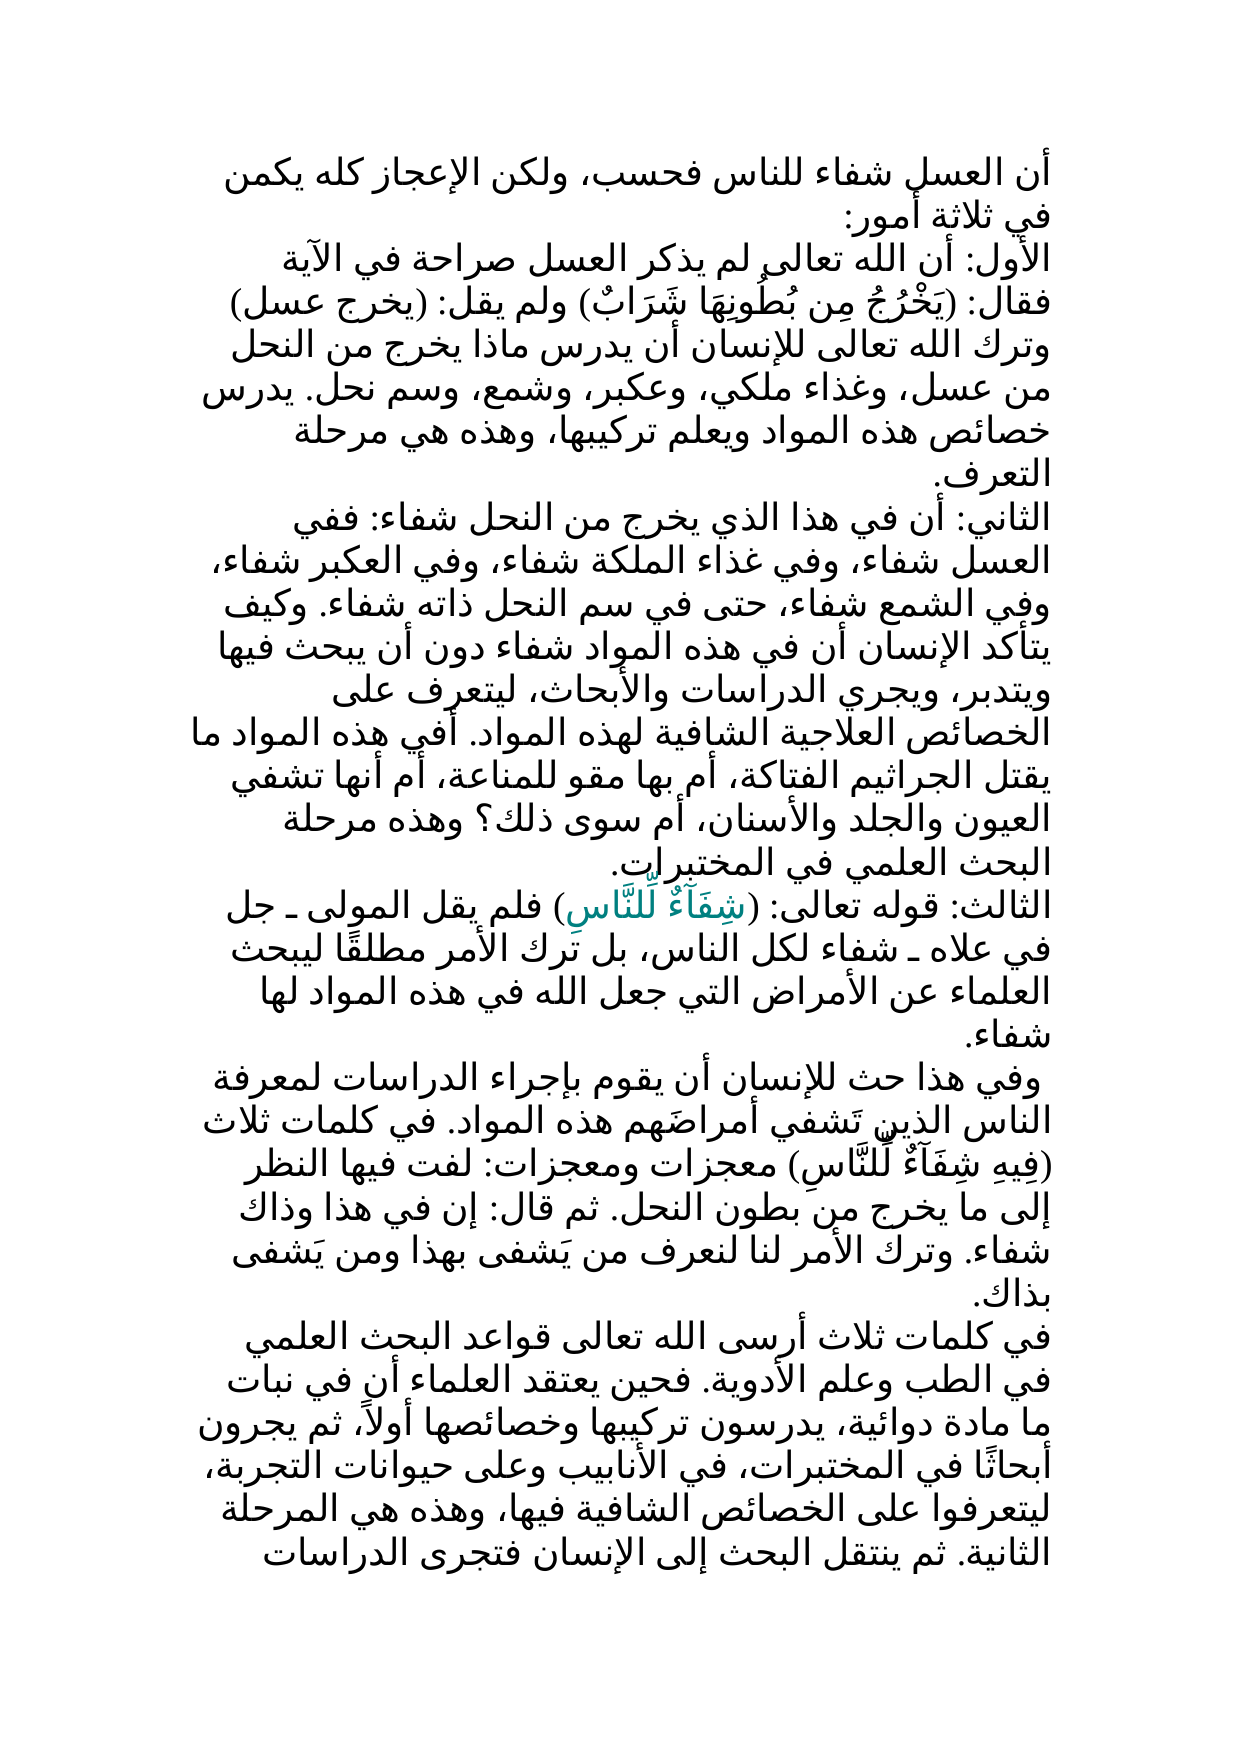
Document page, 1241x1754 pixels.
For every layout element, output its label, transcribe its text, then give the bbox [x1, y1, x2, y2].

text وفي هذا حث للإنسان أن يقوم بإجراء الدراسات لمعرفة الناس الذين تَشفي أمراضَهم هذه المواد. في كلمات ثلاث (فِيهِ شِفَآءٌ لِّلنَّاسِ) معجزات ومعجزات: لفت فيها النظر إلى ما يخرج من بطون النحل. ثم قال: إن في هذا وذاك شفاء. وترك الأمر لنا لنعرف من يَشفى بهذا ومن يَشفى بذاك. [187, 1056, 1053, 1314]
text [187, 150, 1053, 236]
text الأول: أن الله تعالى لم يذكر العسل صراحة في الآية فقال: (يَخْرُجُ مِن بُطُونِهَا شَرَابٌ) ولم يقل: (يخرج عسل) وترك الله تعالى للإنسان أن يدرس ماذا يخرج من النحل من عسل، وغذاء ملكي، وعكبر، وشمع، وسم نحل. يدرس خصائص هذه المواد ويعلم تركيبها، وهذه هي مرحلة التعرف. [187, 236, 1053, 495]
text الثالث: قوله تعالى: (شِفَآءٌ لِّلنَّاسِ) فلم يقل المولى ـ جل في علاه ـ شفاء لكل الناس، بل ترك الأمر مطلقًا ليبحث العلماء عن الأمراض التي جعل الله في هذه المواد لها شفاء. [187, 883, 1053, 1056]
text الثاني: أن في هذا الذي يخرج من النحل شفاء: ففي العسل شفاء، وفي غذاء الملكة شفاء، وفي العكبر شفاء، وفي الشمع شفاء، حتى في سم النحل ذاته شفاء. وكيف يتأكد الإنسان أن في هذه المواد شفاء دون أن يبحث فيها ويتدبر، ويجري الدراسات والأبحاث، ليتعرف على الخصائص العلاجية الشافية لهذه المواد. أفي هذه المواد ما يقتل الجراثيم الفتاكة، أم بها مقو للمناعة، أم أنها تشفي العيون والجلد والأسنان، أم سوى ذلك؟ وهذه مرحلة البحث العلمي في المختبرات. [187, 495, 1053, 883]
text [187, 1314, 1053, 1573]
